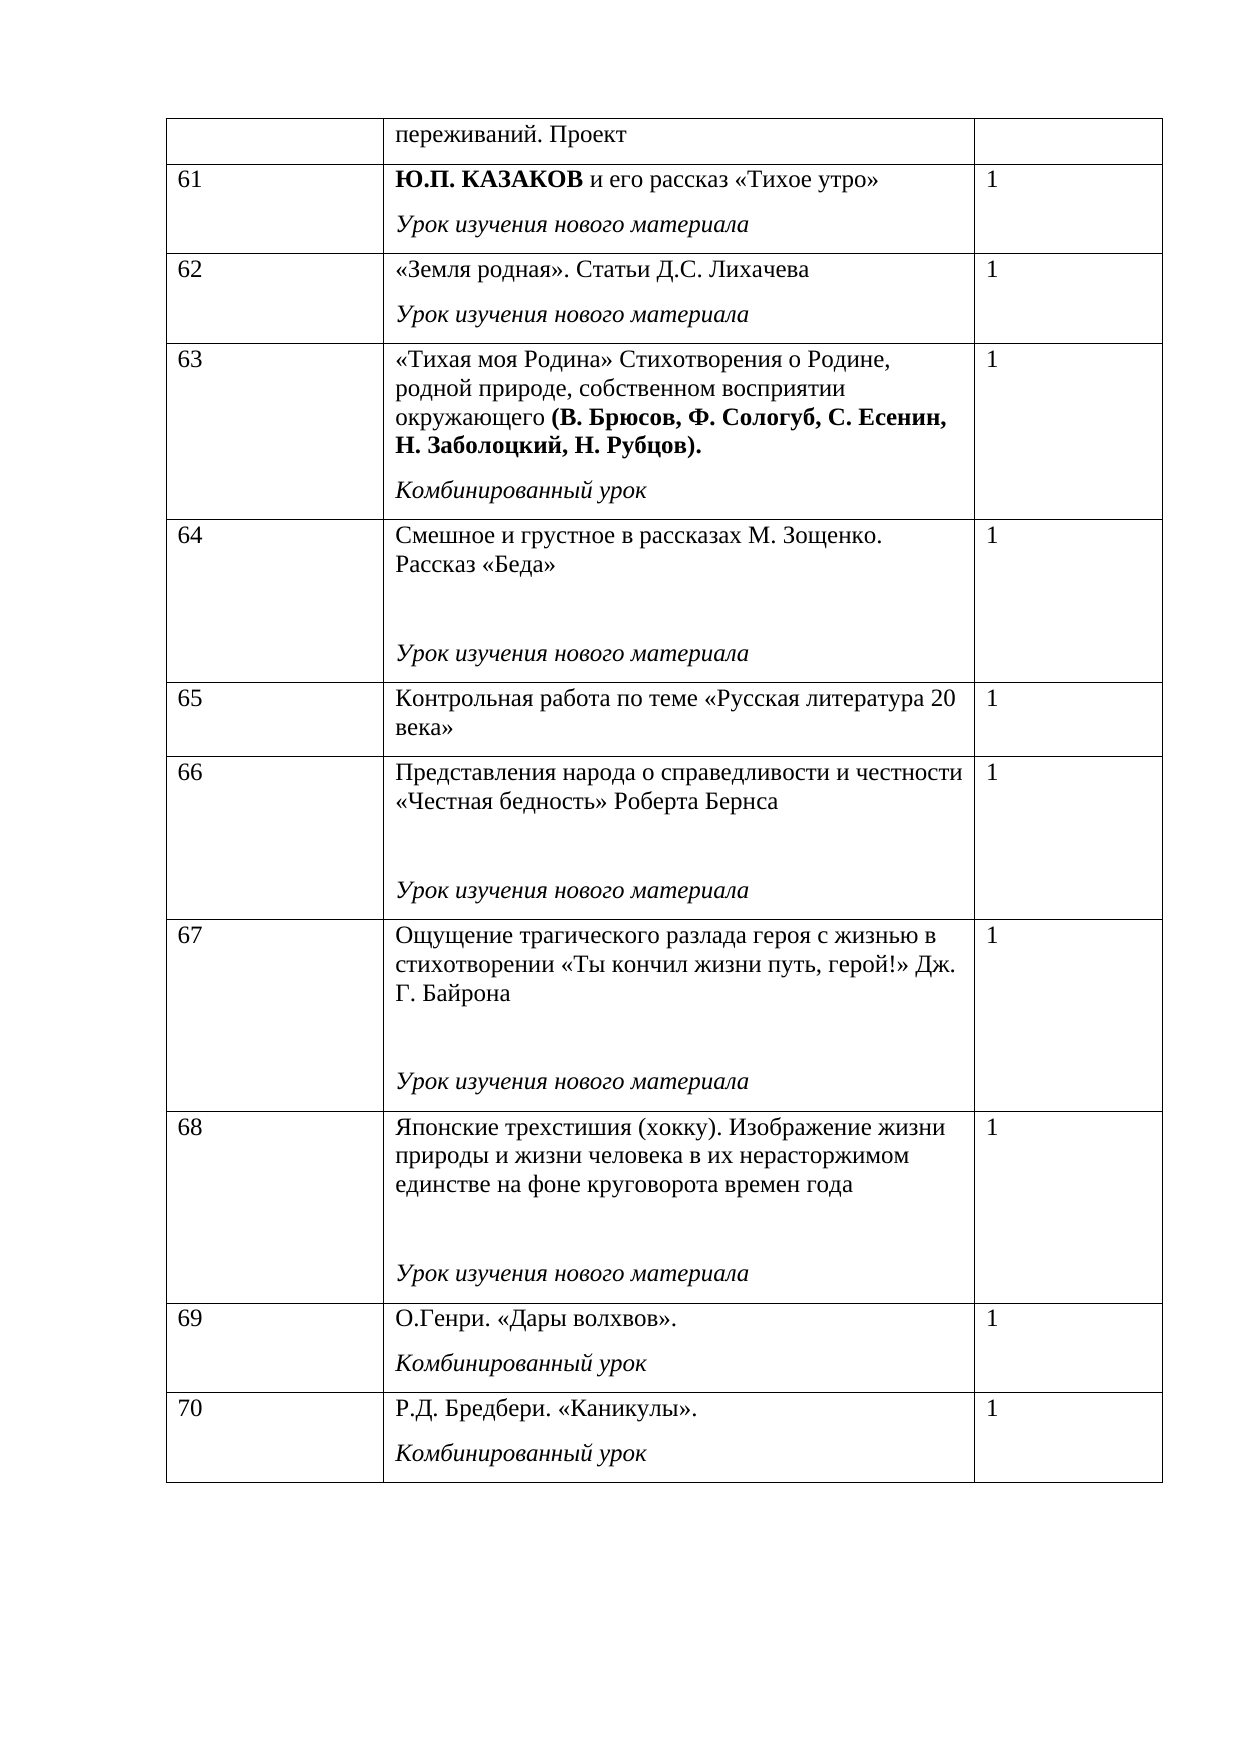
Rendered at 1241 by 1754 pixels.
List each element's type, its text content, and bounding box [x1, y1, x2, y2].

table_cell 61 [167, 165, 383, 253]
table_cell 70 [167, 1393, 383, 1482]
table_cell Ю.П. КАЗАКОВ и его рассказ «Тихое утро» Урок изучения нового материала [384, 165, 974, 253]
table_cell 66 [167, 757, 383, 919]
table_cell 60 [167, 119, 383, 163]
table_cell 67 [167, 920, 383, 1111]
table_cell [384, 119, 974, 163]
table_cell 69 [167, 1304, 383, 1392]
table_cell 1 [975, 683, 1162, 756]
table_cell Японские трехстишия (хокку). Изображение жизни природы и жизни человека в их нерасторжимом единстве на фоне круговорота времен года Урок изучения нового материала [384, 1112, 974, 1302]
table_cell 65 [167, 683, 383, 756]
table_cell 1 [975, 254, 1162, 343]
table_cell 1 [975, 165, 1162, 253]
table_cell Контрольная работа по теме «Русская литература 20 века» [384, 683, 974, 756]
table_cell 63 [167, 344, 383, 519]
table_cell 68 [167, 1112, 383, 1302]
table_cell 1 [975, 920, 1162, 1111]
table_cell О.Генри. «Дары волхвов». Комбинированный урок [384, 1304, 974, 1392]
table_cell 1 [975, 1304, 1162, 1392]
table_cell «Тихая моя Родина» Стихотворения о Родине, родной природе, собственном восприятии окружающего (В. Брюсов, Ф. Сологуб, С. Есенин, Н. Заболоцкий, Н. Рубцов). Комбинированный урок [384, 344, 974, 519]
table_cell Ощущение трагического разлада героя с жизнью в стихотворении «Ты кончил жизни путь, герой!» Дж. Г. Байрона Урок изучения нового материала [384, 920, 974, 1111]
table_cell Представления народа о справедливости и честности «Честная бедность» Роберта Бернса Урок изучения нового материала [384, 757, 974, 919]
table_cell 1 [975, 520, 1162, 682]
table_cell 64 [167, 520, 383, 682]
table_cell Смешное и грустное в рассказах М. Зощенко. Рассказ «Беда» Урок изучения нового материала [384, 520, 974, 682]
table_cell 1 [975, 1112, 1162, 1302]
table_cell 62 [167, 254, 383, 343]
table_cell 1 [975, 1393, 1162, 1482]
table_cell 1 [975, 757, 1162, 919]
table_cell «Земля родная». Статьи Д.С. Лихачева Урок изучения нового материала [384, 254, 974, 343]
table_cell 1 [975, 119, 1162, 163]
table_cell 1 [975, 344, 1162, 519]
table_cell Р.Д. Бредбери. «Каникулы». Комбинированный урок [384, 1393, 974, 1482]
